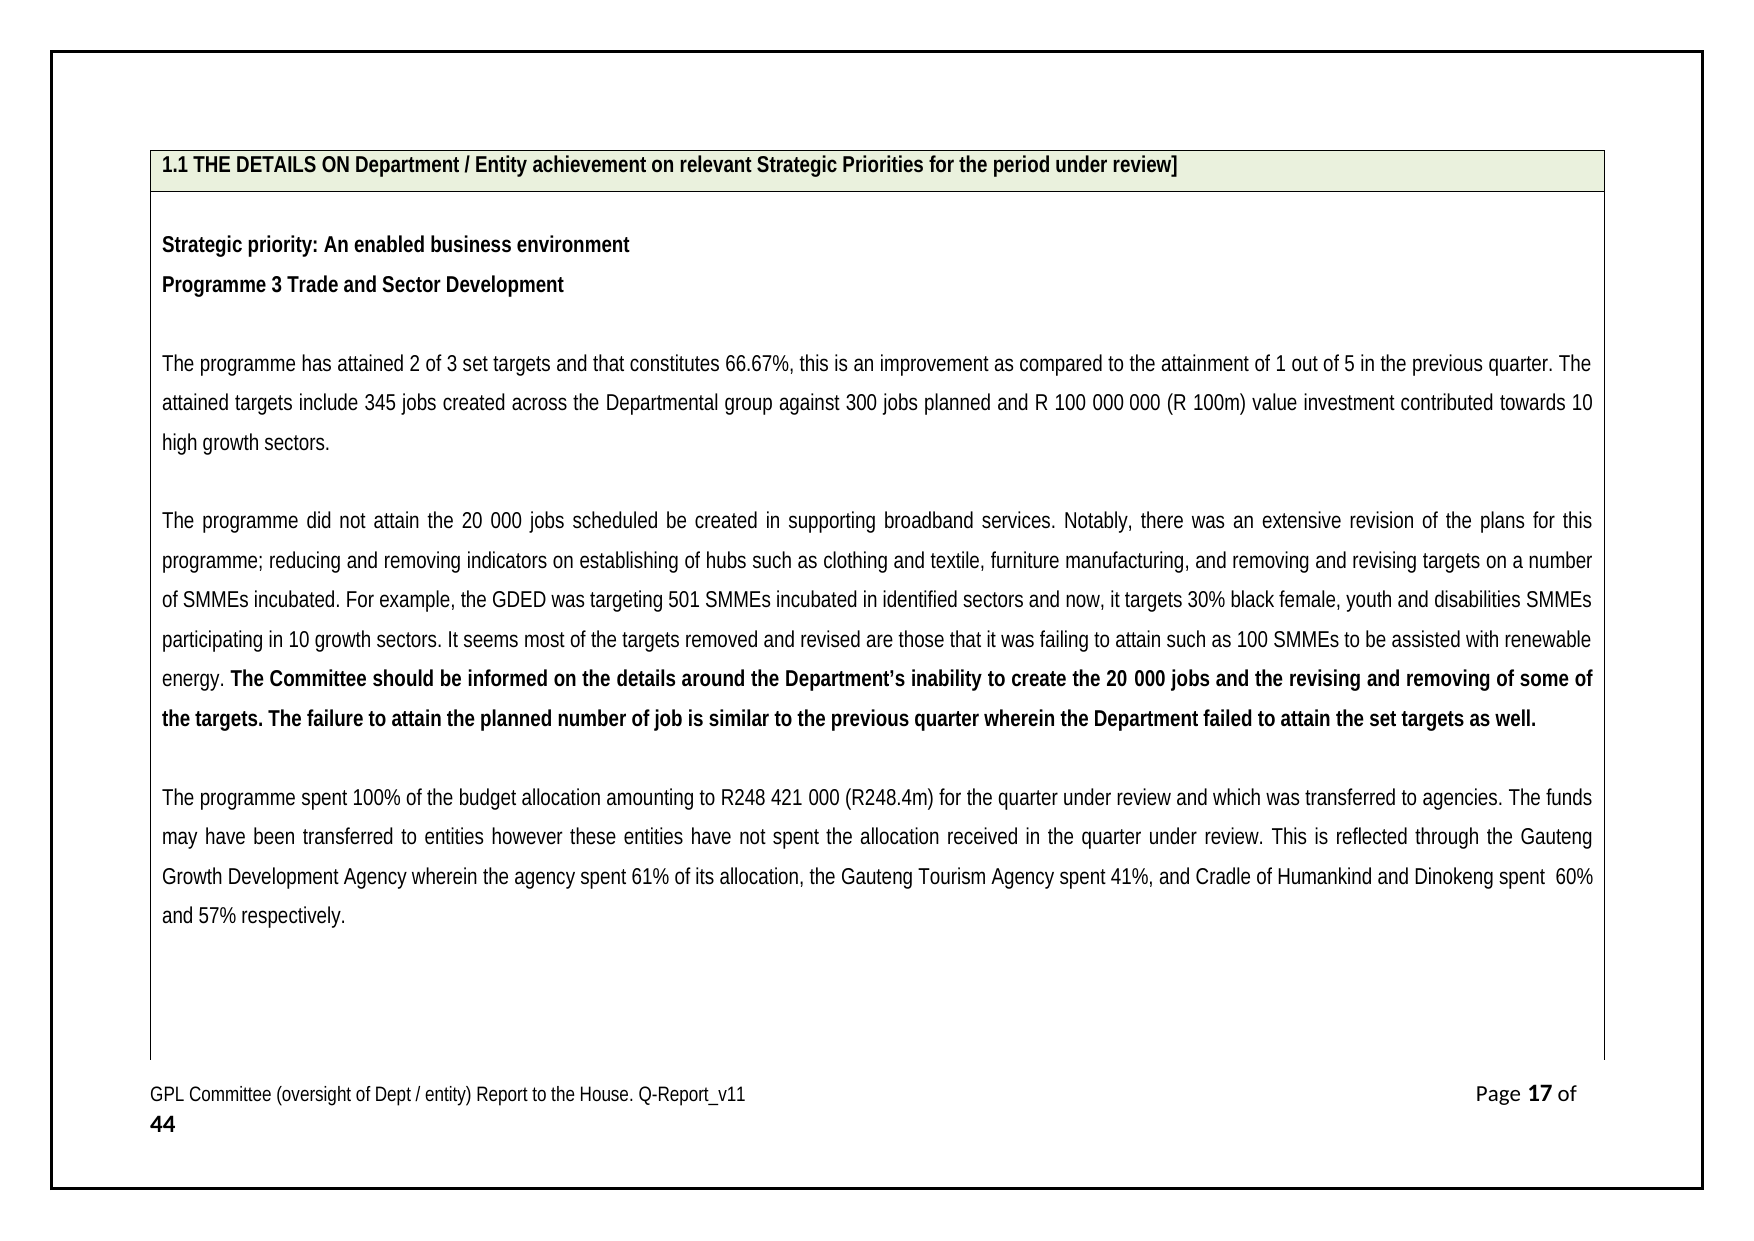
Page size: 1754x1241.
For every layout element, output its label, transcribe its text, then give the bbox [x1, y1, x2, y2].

table_header 1.1 THE DETAILS ON Department / Entity achievement on relevant Strategic Priorities for the period under review] [151, 151, 1604, 191]
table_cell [151, 192, 1604, 1060]
